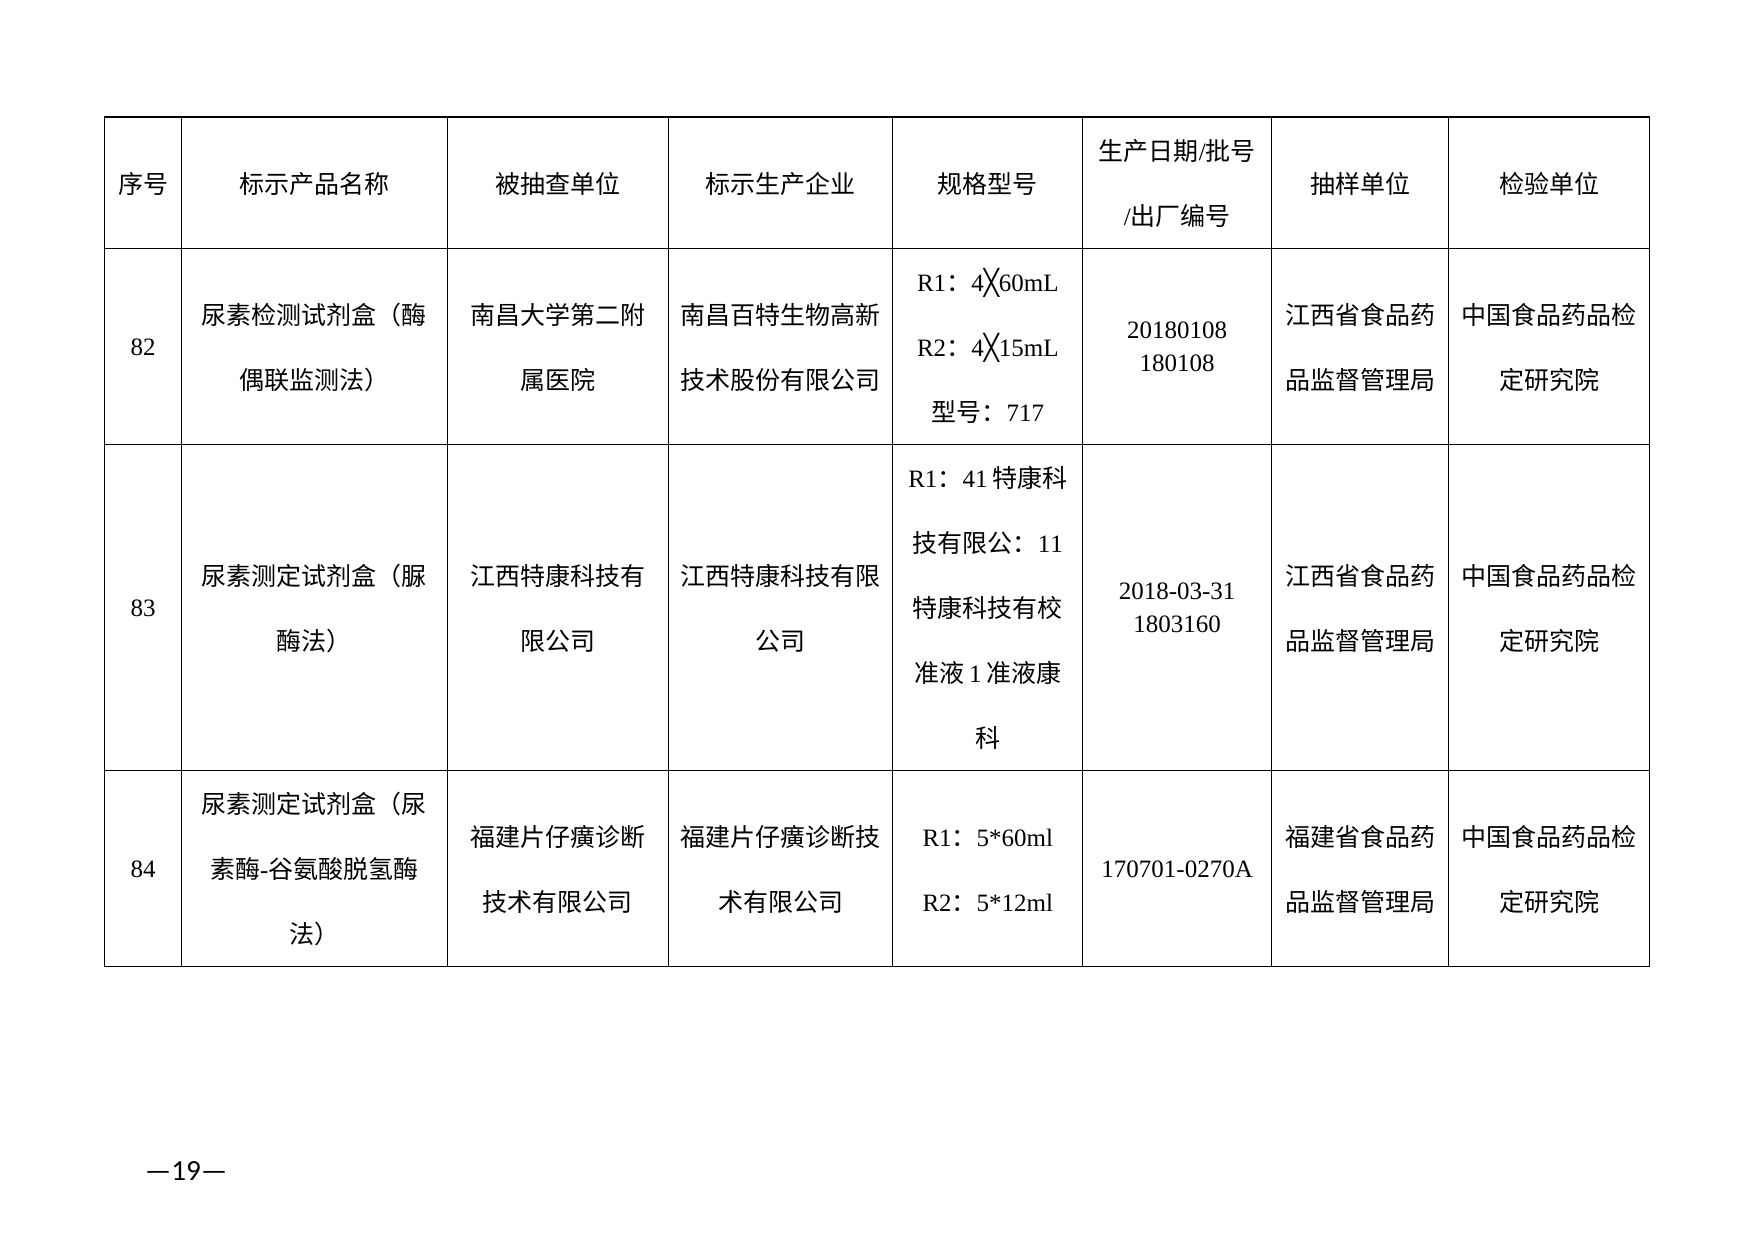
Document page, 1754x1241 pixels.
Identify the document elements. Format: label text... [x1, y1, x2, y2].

table_cell R1：5*60ml R2：5*12ml [893, 771, 1082, 966]
table_cell 福建片仔癀诊断技术有限公司 [669, 771, 892, 966]
table_cell 南昌百特生物高新技术股份有限公司 [669, 249, 892, 443]
table_cell R1：4╳60mL R2：4╳15mL 型号：717 [893, 249, 1082, 443]
table_header 标示产品名称 [182, 118, 447, 247]
table_header 规格型号 [893, 118, 1082, 247]
table_header 生产日期/批号 /出厂编号 [1083, 118, 1271, 247]
table_cell 尿素测定试剂盒（脲酶法） [182, 445, 447, 769]
table_cell 福建省食品药品监督管理局 [1272, 771, 1448, 966]
table_cell 江西省食品药品监督管理局 [1272, 445, 1448, 769]
table_cell 中国食品药品检定研究院 [1449, 249, 1649, 443]
table_cell R1：41特康科技有限公：11特康科技有校准液1准液康科 [893, 445, 1082, 769]
table_cell 尿素测定试剂盒（尿素酶-谷氨酸脱氢酶法） [182, 771, 447, 966]
table_header 被抽查单位 [448, 118, 668, 247]
table_header 抽样单位 [1272, 118, 1448, 247]
table_header 检验单位 [1449, 118, 1649, 247]
table_header 标示生产企业 [669, 118, 892, 247]
table_cell 82 [105, 249, 181, 443]
table_cell 84 [105, 771, 181, 966]
table_cell 福建片仔癀诊断技术有限公司 [448, 771, 668, 966]
table_cell 170701-0270A [1083, 771, 1271, 966]
table_cell 中国食品药品检定研究院 [1449, 445, 1649, 769]
table_cell 尿素检测试剂盒（酶偶联监测法） [182, 249, 447, 443]
table_cell 中国食品药品检定研究院 [1449, 771, 1649, 966]
table_cell 南昌大学第二附属医院 [448, 249, 668, 443]
table_cell 江西省食品药品监督管理局 [1272, 249, 1448, 443]
table_cell 2018-03-31 1803160 [1083, 445, 1271, 769]
table_cell 江西特康科技有限公司 [669, 445, 892, 769]
table_cell 83 [105, 445, 181, 769]
table_cell 江西特康科技有限公司 [448, 445, 668, 769]
table_cell 20180108 180108 [1083, 249, 1271, 443]
table_header 序号 [105, 118, 181, 247]
